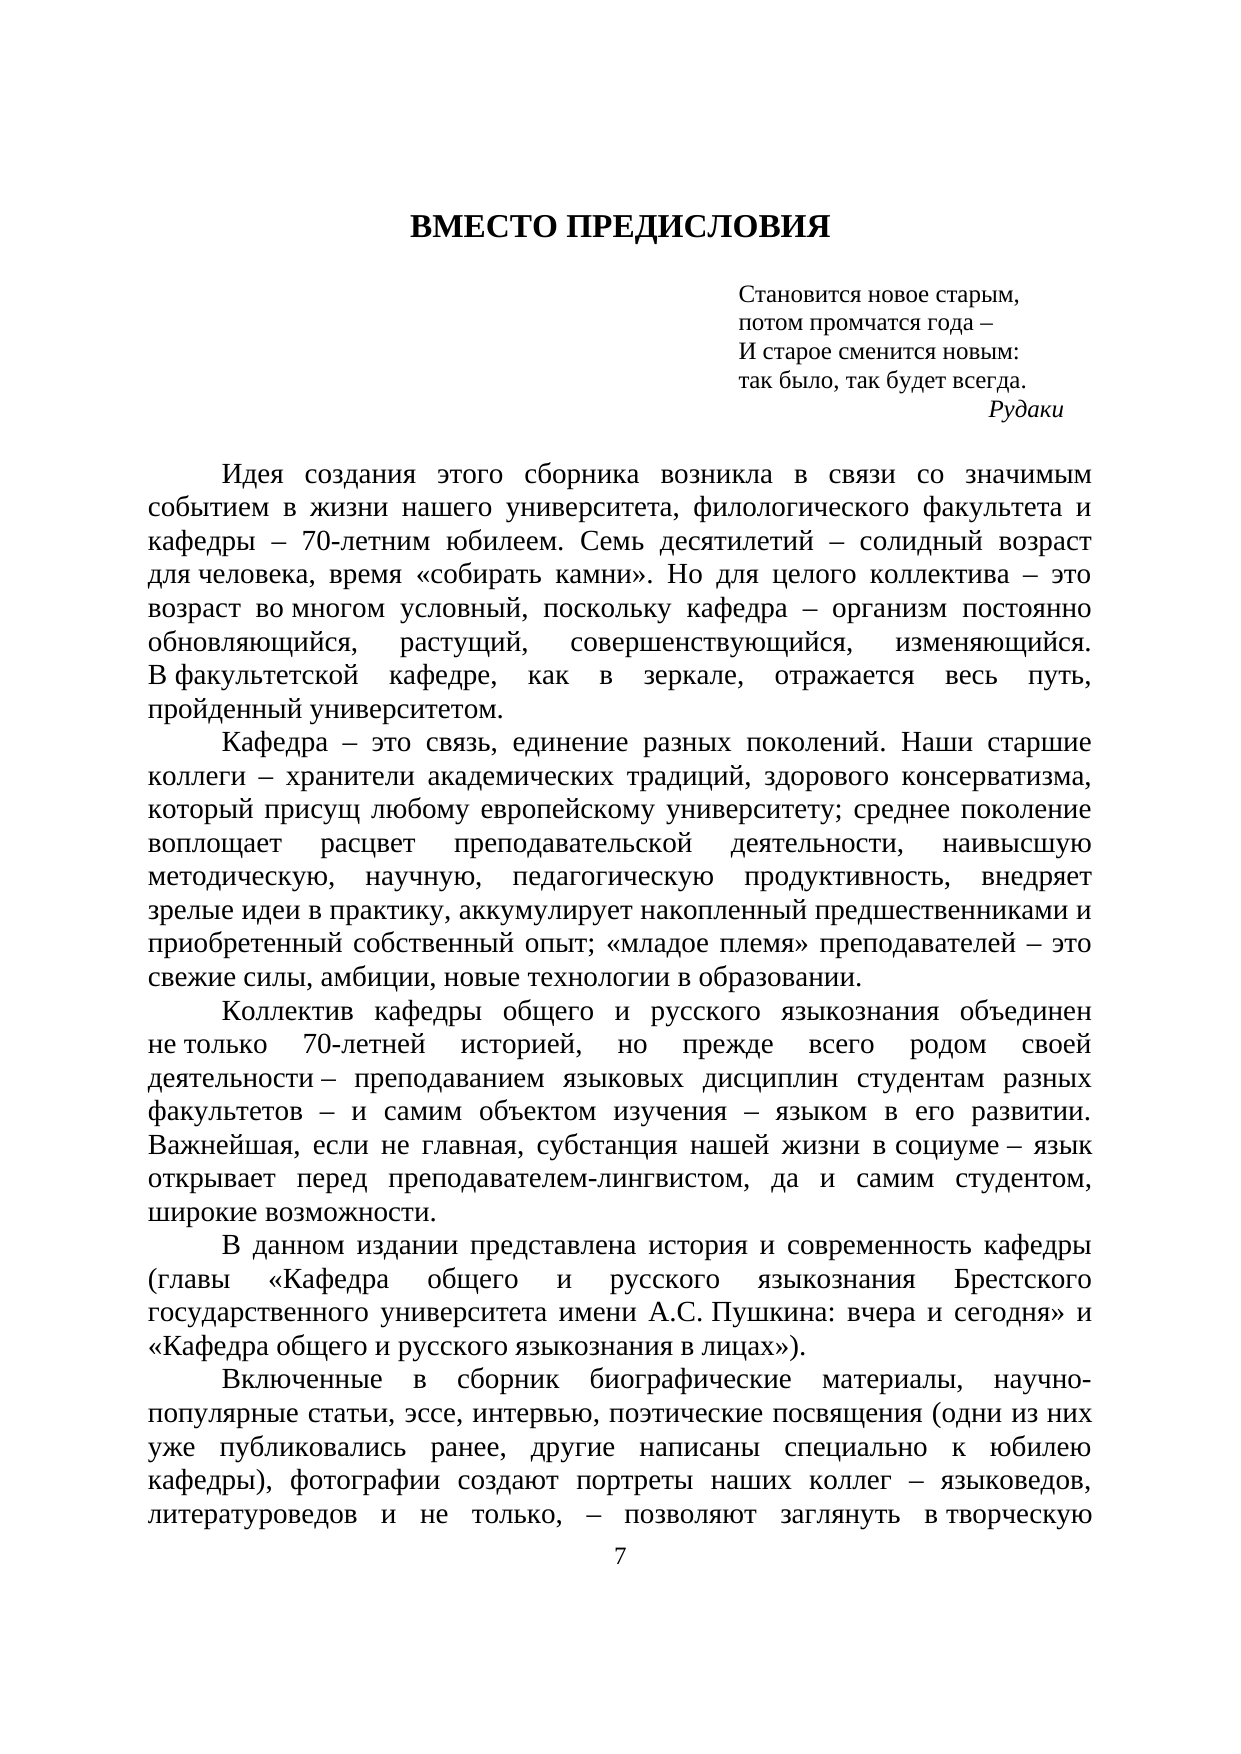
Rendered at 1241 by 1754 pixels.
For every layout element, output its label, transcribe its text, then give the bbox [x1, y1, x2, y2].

text Кафедра – это связь, единение разных поколений. Наши старшие коллеги – хранители академических традиций, здорового консерватизма, который присущ любому европейскому университету; среднее поколение воплощает расцвет преподавательской деятельности, наивысшую методическую, научную, педагогическую продуктивность, внедряет зрелые идеи в практику, аккумулирует накопленный предшественниками и приобретенный собственный опыт; «младое племя» преподавателей – это свежие силы, амбиции, новые технологии в образовании. [148, 724, 1092, 993]
text Рудаки [148, 394, 1092, 422]
text Коллектив кафедры общего и русского языкознания объединен не только 70-летней историей, но прежде всего родом своей деятельности – преподаванием языковых дисциплин студентам разных факультетов – и самим объектом изучения – языком в его развитии. Важнейшая, если не главная, субстанция нашей жизни в социуме – язык открывает перед преподавателем-лингвистом, да и самим студентом, широкие возможности. [148, 993, 1092, 1227]
text так было, так будет всегда. [738, 365, 1092, 394]
text Становится новое старым, [738, 279, 1092, 307]
text ВМЕСТО ПРЕДИСЛОВИЯ [148, 207, 1092, 245]
text потом промчатся года – [738, 307, 1092, 336]
text Идея создания этого сборника возникла в связи со значимым событием в жизни нашего университета, филологического факультета и кафедры – 70-летним юбилеем. Семь десятилетий – солидный возраст для человека, время «собирать камни». Но для целого коллектива – это возраст во многом условный, поскольку кафедра – организм постоянно обновляющийся, растущий, совершенствующийся, изменяющийся. В факультетской кафедре, как в зеркале, отражается весь путь, пройденный университетом. [148, 456, 1092, 724]
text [148, 1362, 1092, 1529]
text В данном издании представлена история и современность кафедры (главы «Кафедра общего и русского языкознания Брестского государственного университета имени А.С. Пушкина: вчера и сегодня» и «Кафедра общего и русского языкознания в лицах»). [148, 1227, 1092, 1362]
text И старое сменится новым: [738, 336, 1092, 365]
